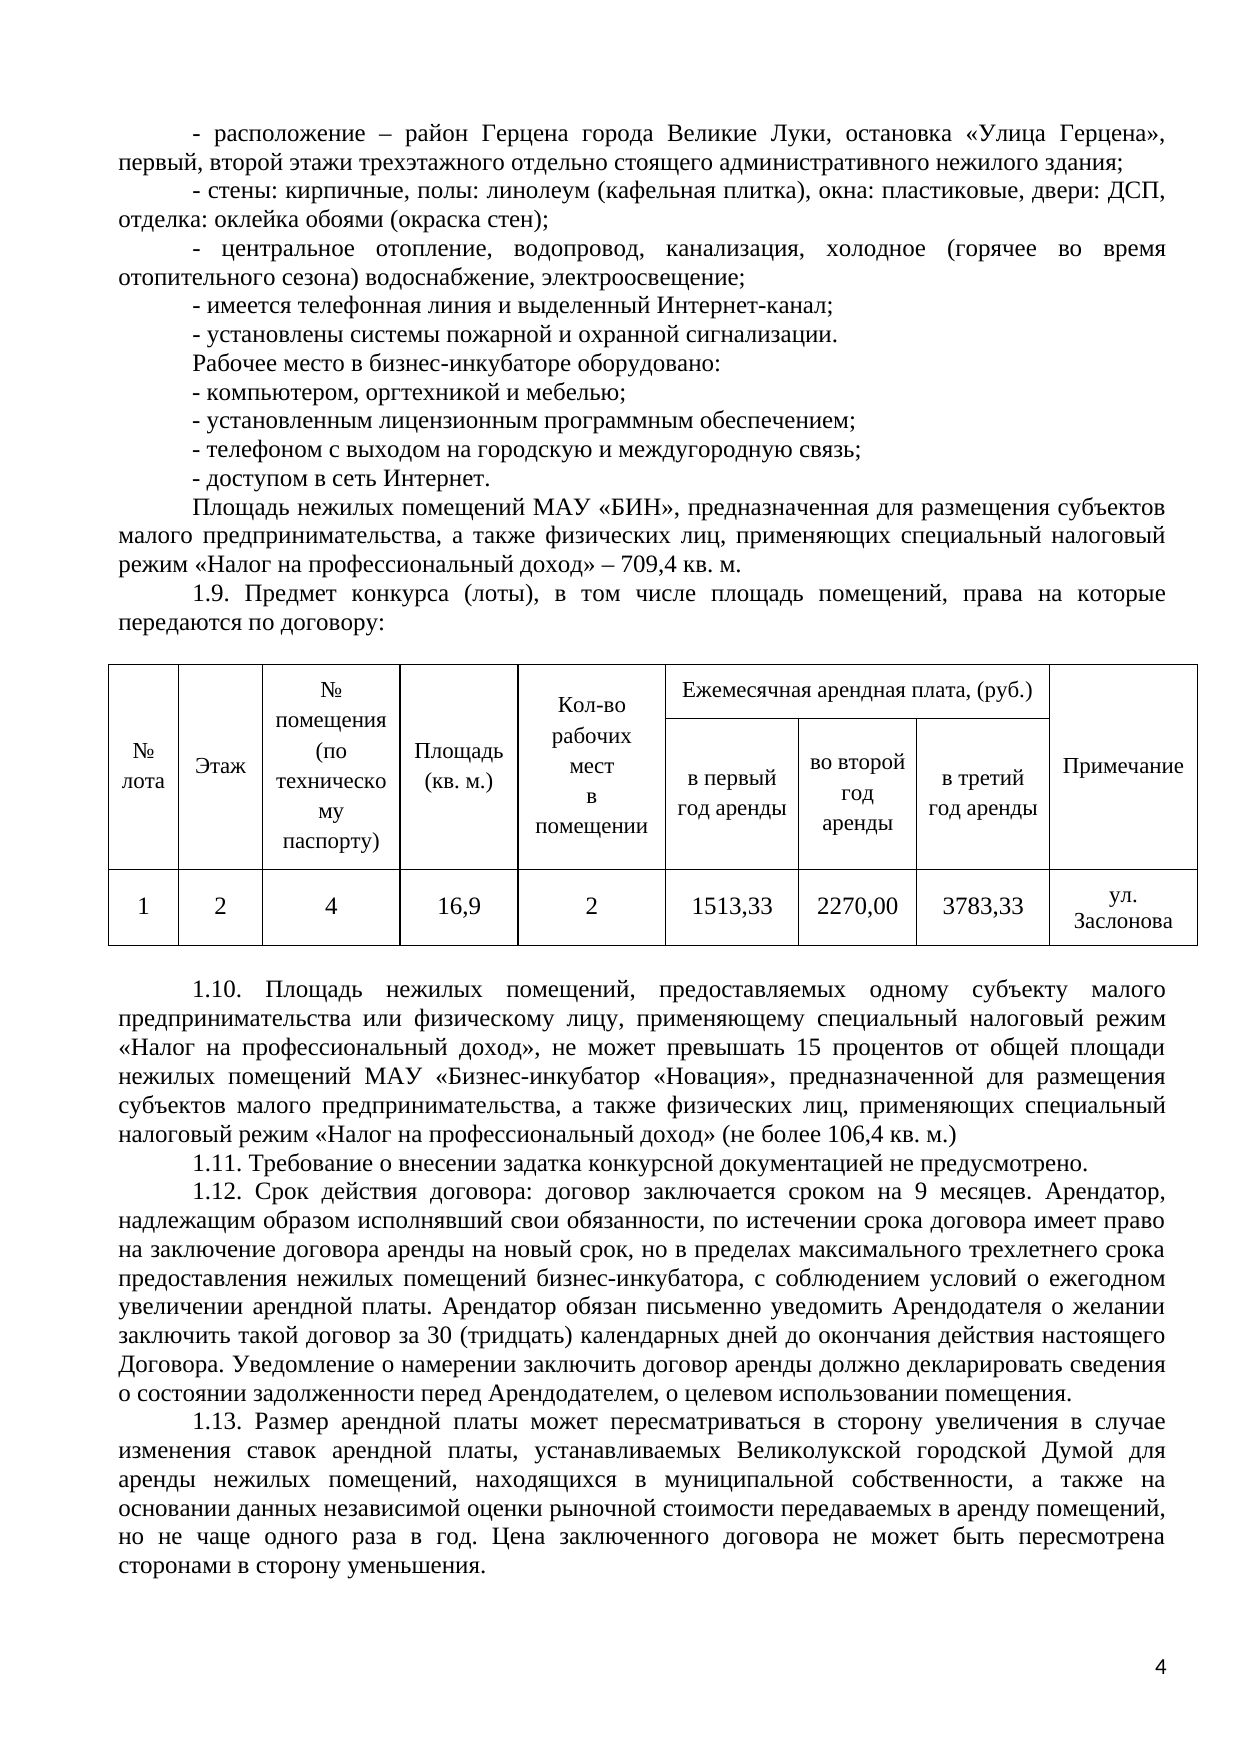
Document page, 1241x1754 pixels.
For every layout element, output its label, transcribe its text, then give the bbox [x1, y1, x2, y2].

table_cell 2270,00 [799, 870, 916, 945]
text 1.11. Требование о внесении задатка конкурсной документацией не предусмотрено. [118, 1148, 1167, 1176]
table_cell 4 [263, 870, 399, 945]
table_cell в третий год аренды [917, 719, 1049, 868]
text - центральное отопление, водопровод, канализация, холодное (горячее во время отопительного сезона) водоснабжение, электроосвещение; [118, 233, 1167, 291]
text - расположение – район Герцена города Великие Луки, остановка «Улица Герцена», первый, второй этажи трехэтажного отдельно стоящего административного нежилого здания; [118, 118, 1167, 176]
text 1.12. Срок действия договора: договор заключается сроком на 9 месяцев. Арендатор, надлежащим образом исполнявший свои обязанности, по истечении срока договора имеет право на заключение договора аренды на новый срок, но в пределах максимального трехлетнего срока предоставления нежилых помещений бизнес-инкубатора, с соблюдением условий о ежегодном увеличении арендной платы. Арендатор обязан письменно уведомить Арендодателя о желании заключить такой договор за 30 (тридцать) календарных дней до окончания действия настоящего Договора. Уведомление о намерении заключить договор аренды должно декларировать сведения о состоянии задолженности перед Арендодателем, о целевом использовании помещения. [118, 1176, 1167, 1406]
table_header Примечание [1050, 665, 1197, 868]
text - установлены системы пожарной и охранной сигнализации. [118, 319, 1167, 348]
table_cell 3783,33 [917, 870, 1049, 945]
table_cell ул. Заслонова [1050, 870, 1197, 945]
text - установленным лицензионным программным обеспечением; [118, 406, 1167, 434]
table_cell во второй год аренды [799, 719, 916, 868]
table_cell в первый год аренды [666, 719, 798, 868]
table_header Площадь (кв. м.) [401, 665, 517, 868]
text - компьютером, оргтехникой и мебелью; [118, 377, 1167, 406]
text - стены: кирпичные, полы: линолеум (кафельная плитка), окна: пластиковые, двери: ДСП, отделка: оклейка обоями (окраска стен); [118, 176, 1167, 233]
table_cell 1513,33 [666, 870, 798, 945]
text - доступом в сеть Интернет. [118, 463, 1167, 492]
text 1.10. Площадь нежилых помещений, предоставляемых одному субъекту малого предпринимательства или физическому лицу, применяющему специальный налоговый режим «Налог на профессиональный доход», не может превышать 15 процентов от общей площади нежилых помещений МАУ «Бизнес-инкубатор «Новация», предназначенной для размещения субъектов малого предпринимательства, а также физических лиц, применяющих специальный налоговый режим «Налог на профессиональный доход» (не более 106,4 кв. м.) [118, 974, 1167, 1148]
table_header № помещения (по техническому паспорту) [263, 665, 399, 868]
table_header Кол-во рабочих мест в помещении [519, 665, 665, 868]
text Рабочее место в бизнес-инкубаторе оборудовано: [118, 348, 1167, 377]
text Площадь нежилых помещений МАУ «БИН», предназначенная для размещения субъектов малого предпринимательства, а также физических лиц, применяющих специальный налоговый режим «Налог на профессиональный доход» – 709,4 кв. м. [118, 492, 1167, 578]
text - имеется телефонная линия и выделенный Интернет-канал; [118, 291, 1167, 319]
table_cell 16,9 [401, 870, 517, 945]
table_cell 2 [179, 870, 262, 945]
text - телефоном с выходом на городскую и междугородную связь; [118, 434, 1167, 463]
table_cell 1 [109, 870, 178, 945]
table_header Ежемесячная арендная плата, (руб.) [666, 665, 1049, 717]
table_cell 2 [519, 870, 665, 945]
text 1.13. Размер арендной платы может пересматриваться в сторону увеличения в случае изменения ставок арендной платы, устанавливаемых Великолукской городской Думой для аренды нежилых помещений, находящихся в муниципальной собственности, а также на основании данных независимой оценки рыночной стоимости передаваемых в аренду помещений, но не чаще одного раза в год. Цена заключенного договора не может быть пересмотрена сторонами в сторону уменьшения. [118, 1406, 1167, 1579]
text 1.9. Предмет конкурса (лоты), в том числе площадь помещений, права на которые передаются по договору: [118, 578, 1167, 636]
table_header Этаж [179, 665, 262, 868]
table_header № лота [109, 665, 178, 868]
